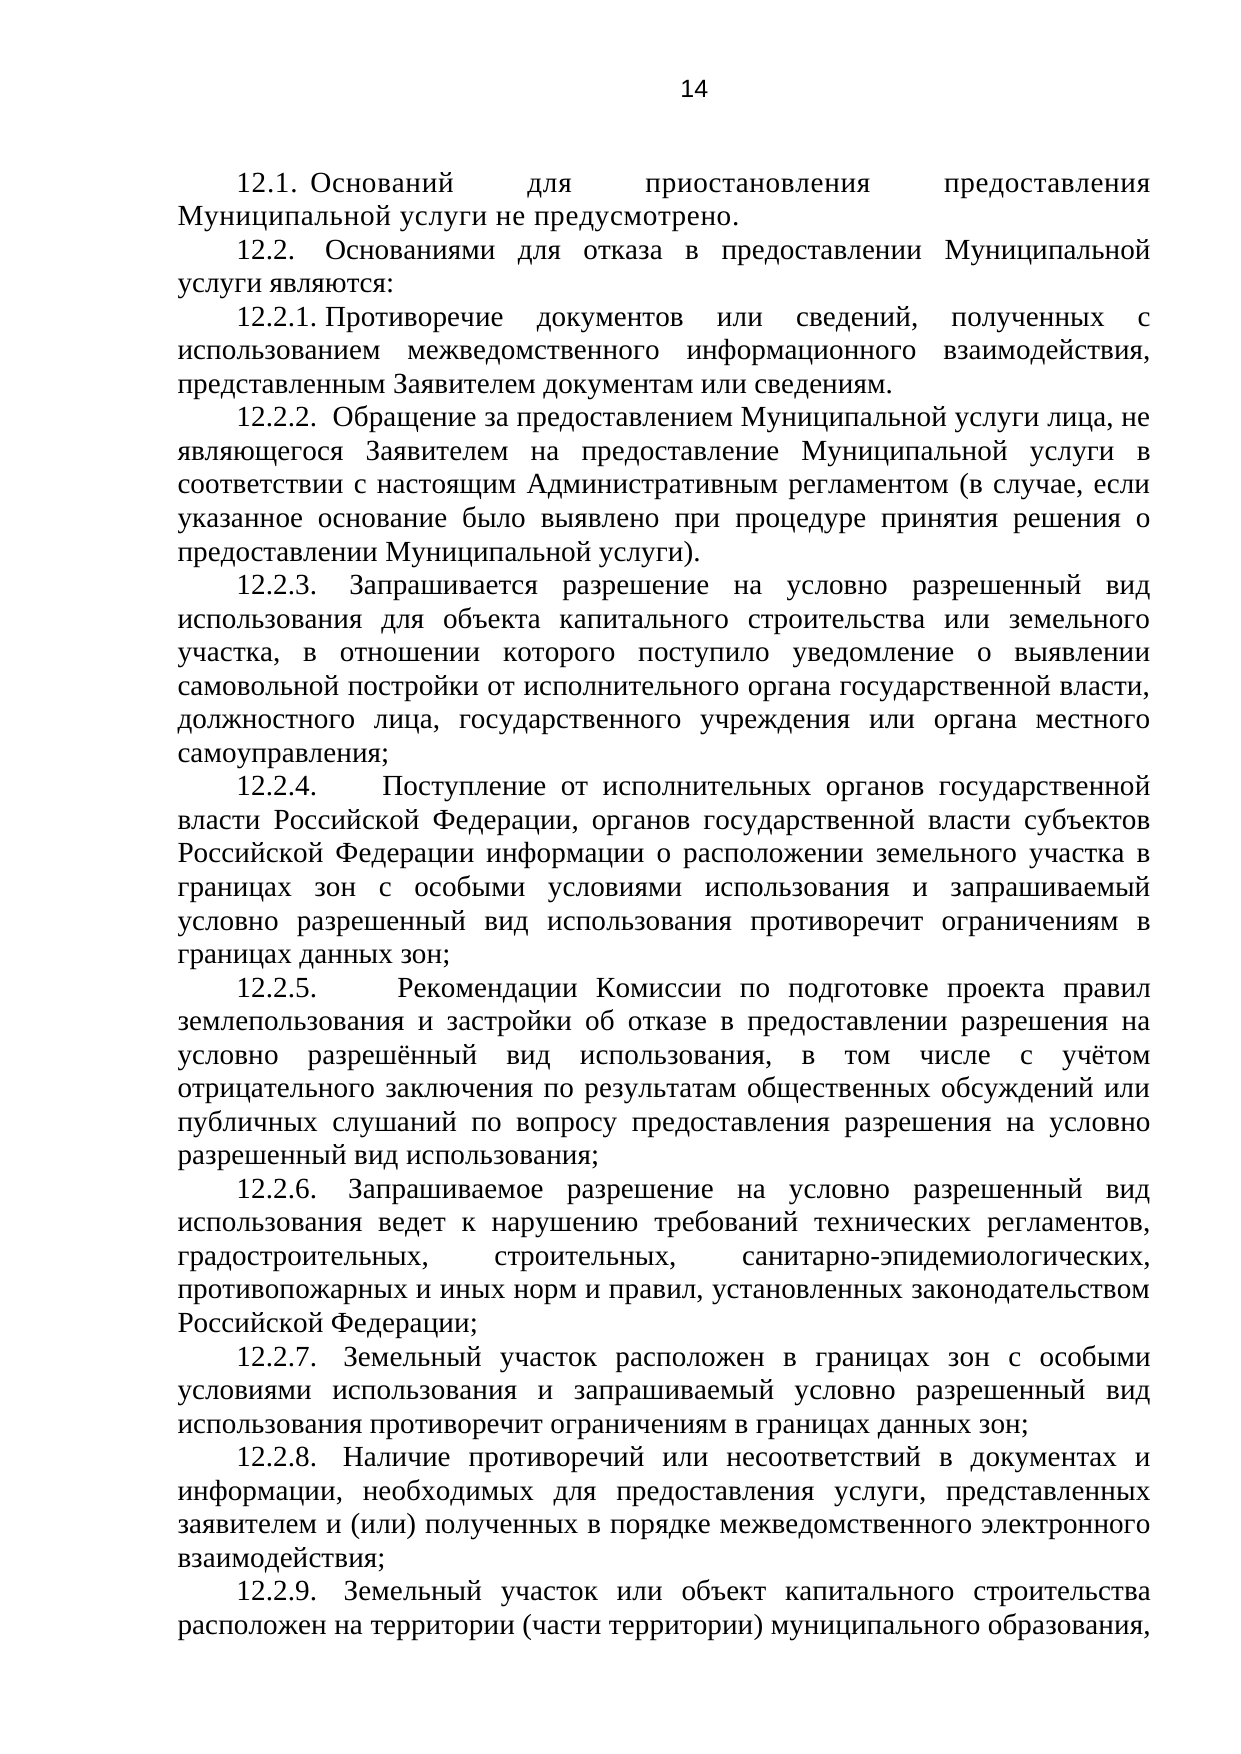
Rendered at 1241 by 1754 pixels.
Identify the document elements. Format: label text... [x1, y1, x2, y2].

list Основаниями для отказа в предоставлении Муниципальной услуги являются: [177, 232, 1152, 299]
list Запрашиваемое разрешение на условно разрешенный вид использования ведет к нарушению требований технических регламентов, градостроительных, строительных, санитарно-эпидемиологических, противопожарных и иных норм и правил, установленных законодательством Российской Федерации; [177, 1171, 1152, 1339]
list Поступление от исполнительных органов государственной власти Российской Федерации, органов государственной власти субъектов Российской Федерации информации о расположении земельного участка в границах зон с особыми условиями использования и запрашиваемый условно разрешенный вид использования противоречит ограничениям в границах данных зон; [177, 768, 1152, 970]
list Обращение за предоставлением Муниципальной услуги лица, не являющегося Заявителем на предоставление Муниципальной услуги в соответствии с настоящим Административным регламентом (в случае, если указанное основание было выявлено при процедуре принятия решения о предоставлении Муниципальной услуги). [177, 399, 1152, 567]
list Противоречие документов или сведений, полученных с использованием межведомственного информационного взаимодействия, представленным Заявителем документам или сведениям. [177, 299, 1152, 399]
list Оснований для приостановления предоставления Муниципальной услуги не предусмотрено. [177, 165, 1152, 232]
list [177, 1573, 1152, 1641]
list Рекомендации Комиссии по подготовке проекта правил землепользования и застройки об отказе в предоставлении разрешения на условно разрешённый вид использования, в том числе с учётом отрицательного заключения по результатам общественных обсуждений или публичных слушаний по вопросу предоставления разрешения на условно разрешенный вид использования; [177, 970, 1152, 1171]
list Запрашивается разрешение на условно разрешенный вид использования для объекта капитального строительства или земельного участка, в отношении которого поступило уведомление о выявлении самовольной постройки от исполнительного органа государственной власти, должностного лица, государственного учреждения или органа местного самоуправления; [177, 567, 1152, 768]
list Наличие противоречий или несоответствий в документах и информации, необходимых для предоставления услуги, представленных заявителем и (или) полученных в порядке межведомственного электронного взаимодействия; [177, 1439, 1152, 1573]
list Земельный участок расположен в границах зон с особыми условиями использования и запрашиваемый условно разрешенный вид использования противоречит ограничениям в границах данных зон; [177, 1339, 1152, 1439]
